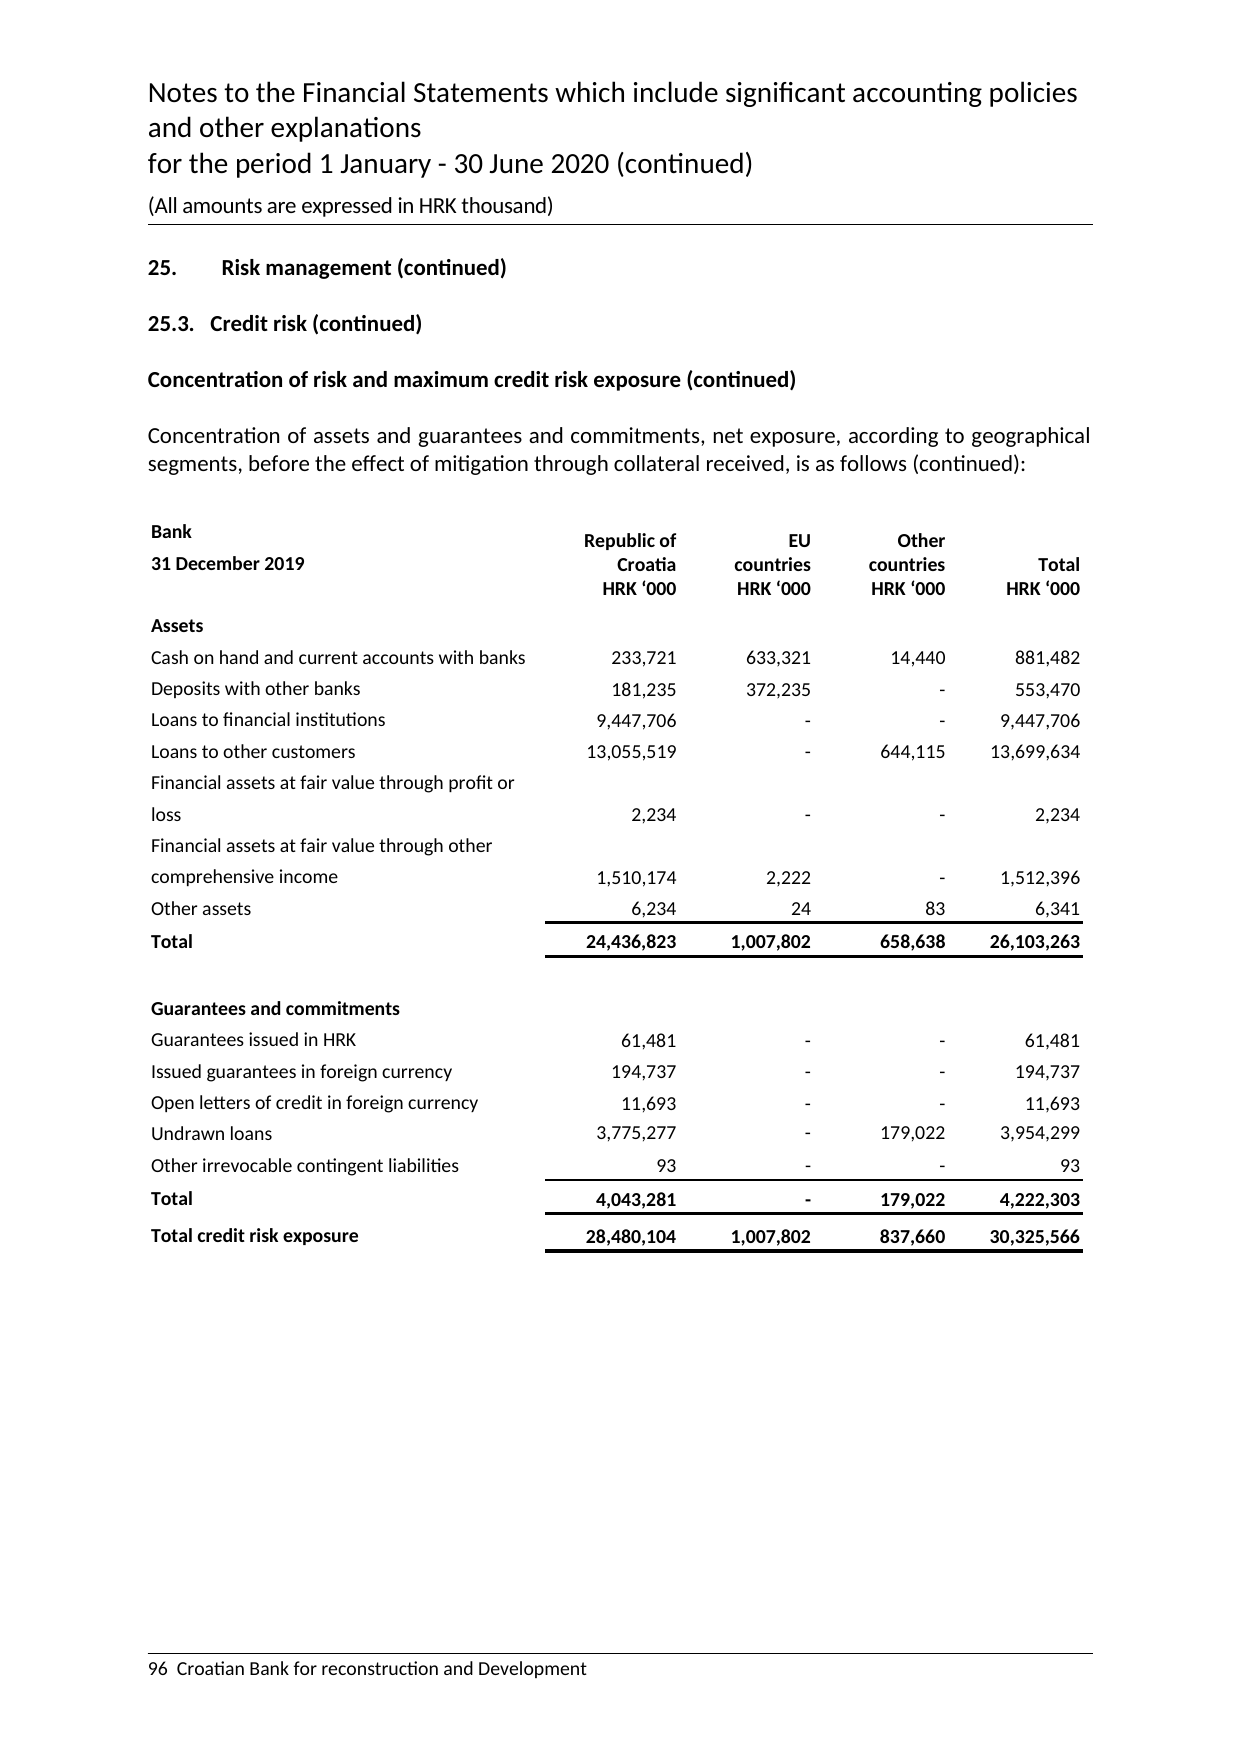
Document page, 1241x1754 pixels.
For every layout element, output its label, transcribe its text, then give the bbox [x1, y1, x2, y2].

text 25.3. Credit risk (continued) [148, 309, 1093, 337]
text Concentration of assets and guarantees and commitments, net exposure, according to geographical segments, before the effect of mitigation through collateral received, is as follows (continued): [148, 422, 1093, 478]
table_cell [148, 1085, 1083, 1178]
text 25. Risk management (continued) [148, 253, 1093, 281]
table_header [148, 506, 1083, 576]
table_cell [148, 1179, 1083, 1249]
text Concentration of risk and maximum credit risk exposure (continued) [148, 366, 1093, 393]
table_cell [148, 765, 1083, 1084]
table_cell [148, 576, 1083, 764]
